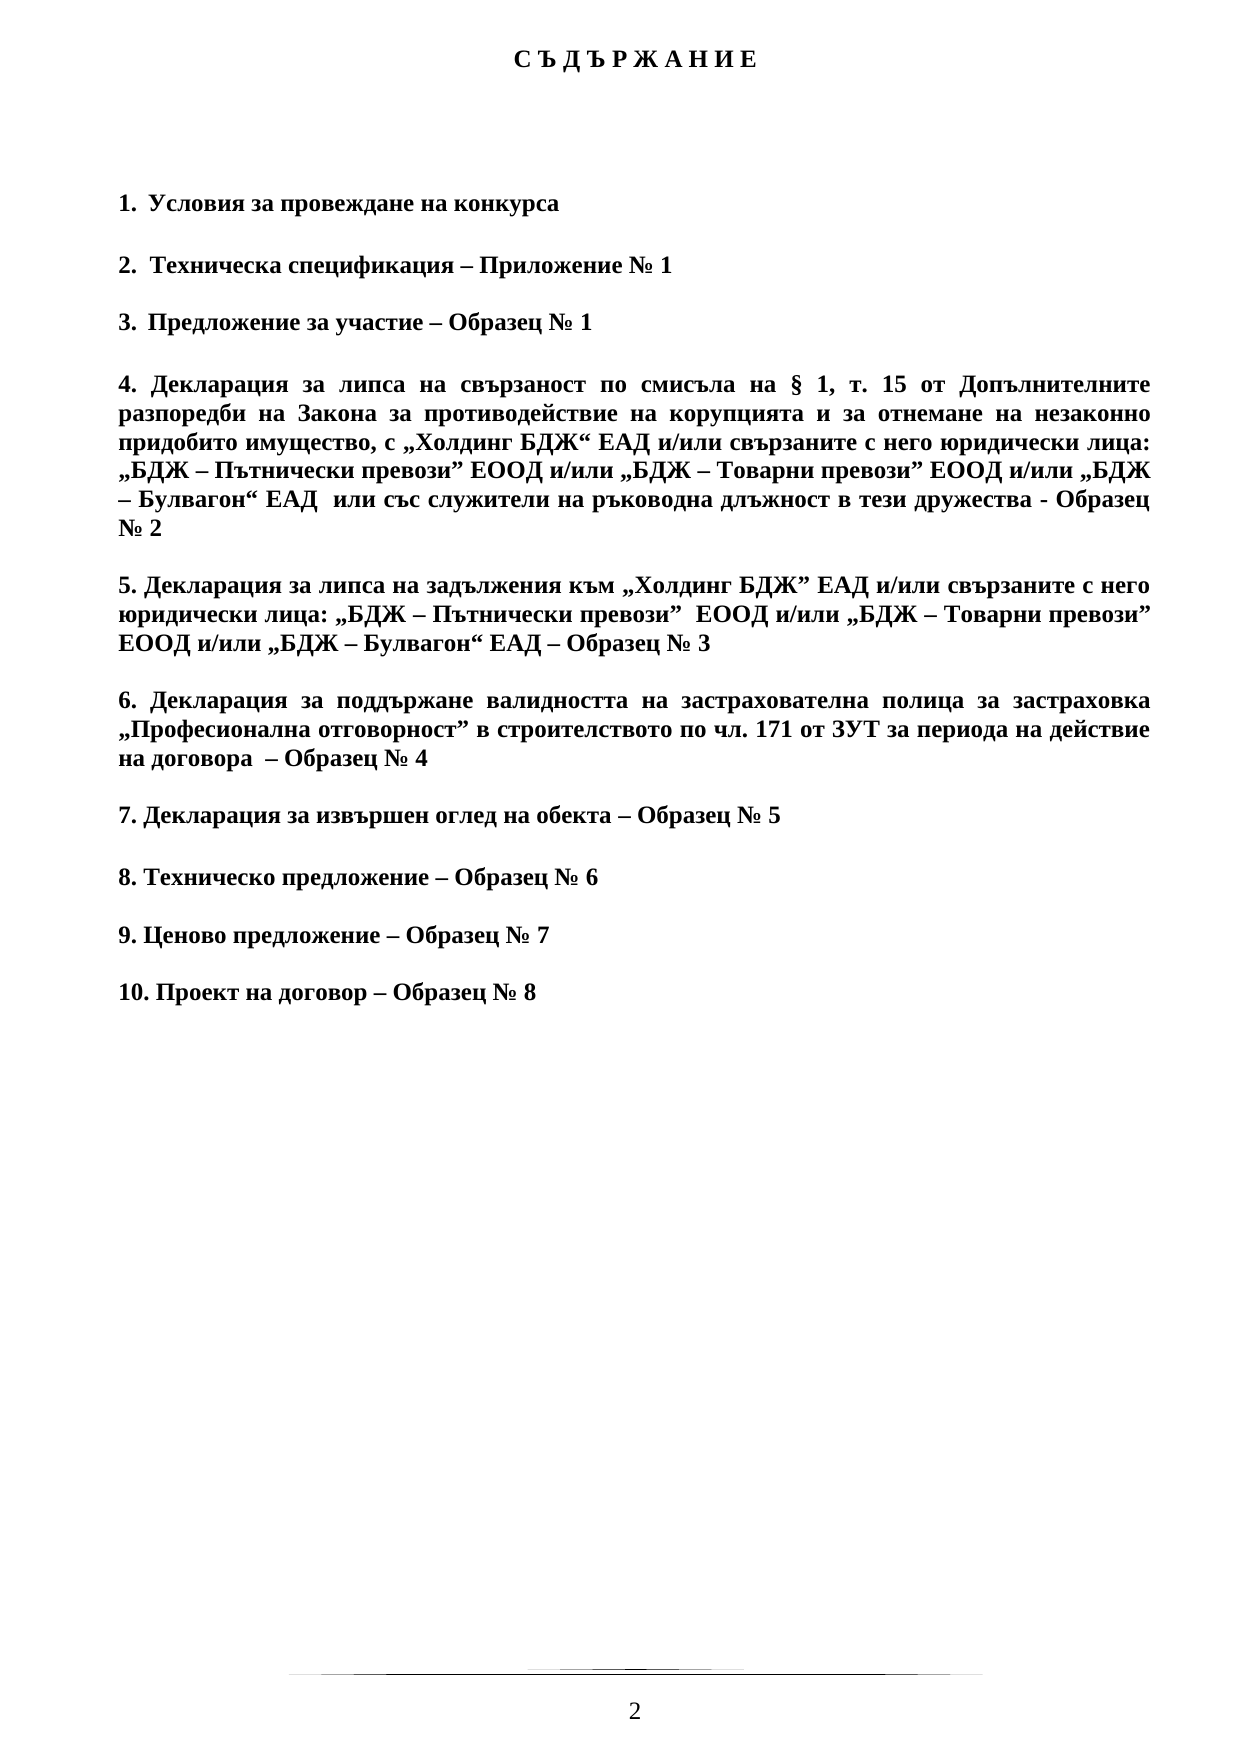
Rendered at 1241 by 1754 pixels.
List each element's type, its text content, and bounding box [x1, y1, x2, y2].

text 2. Техническа спецификация – Приложение № 1 [118, 250, 1152, 279]
list Условия за провеждане на конкурса [118, 188, 1152, 217]
text 8. Техническо предложение – Образец № 6 [118, 862, 1152, 891]
text 7. Декларация за извършен оглед на обекта – Образец № 5 [118, 800, 1152, 829]
text 10. Проект на договор – Образец № 8 [118, 977, 1152, 1006]
text 4. Декларация за липса на свързаност по смисъла на § 1, т. 15 от Допълнителните разпоредби на Закона за противодействие на корупцията и за отнемане на незаконно придобито имущество, с „Холдинг БДЖ“ ЕАД и/или свързаните с него юридически лица: „БДЖ – Пътнически превози” ЕООД и/или „БДЖ – Товарни превози” ЕООД и/или „БДЖ – Булвагон“ ЕАД или със служители на ръководна длъжност в тези дружества - Образец № 2 [118, 369, 1152, 542]
text 6. Декларация за поддържане валидността на застрахователна полица за застраховка „Професионална отговорност” в строителството по чл. 171 от ЗУТ за периода на действие на договора – Образец № 4 [118, 685, 1152, 772]
text 9. Ценово предложение – Образец № 7 [118, 920, 1152, 948]
text С Ъ Д Ъ Р Ж А Н И Е [118, 44, 1152, 73]
text 5. Декларация за липса на задължения към „Холдинг БДЖ” ЕАД и/или свързаните с него юридически лица: „БДЖ – Пътнически превози” ЕООД и/или „БДЖ – Товарни превози” ЕООД и/или „БДЖ – Булвагон“ ЕАД – Образец № 3 [118, 570, 1152, 657]
list Предложение за участие – Образец № 1 [118, 307, 1152, 336]
